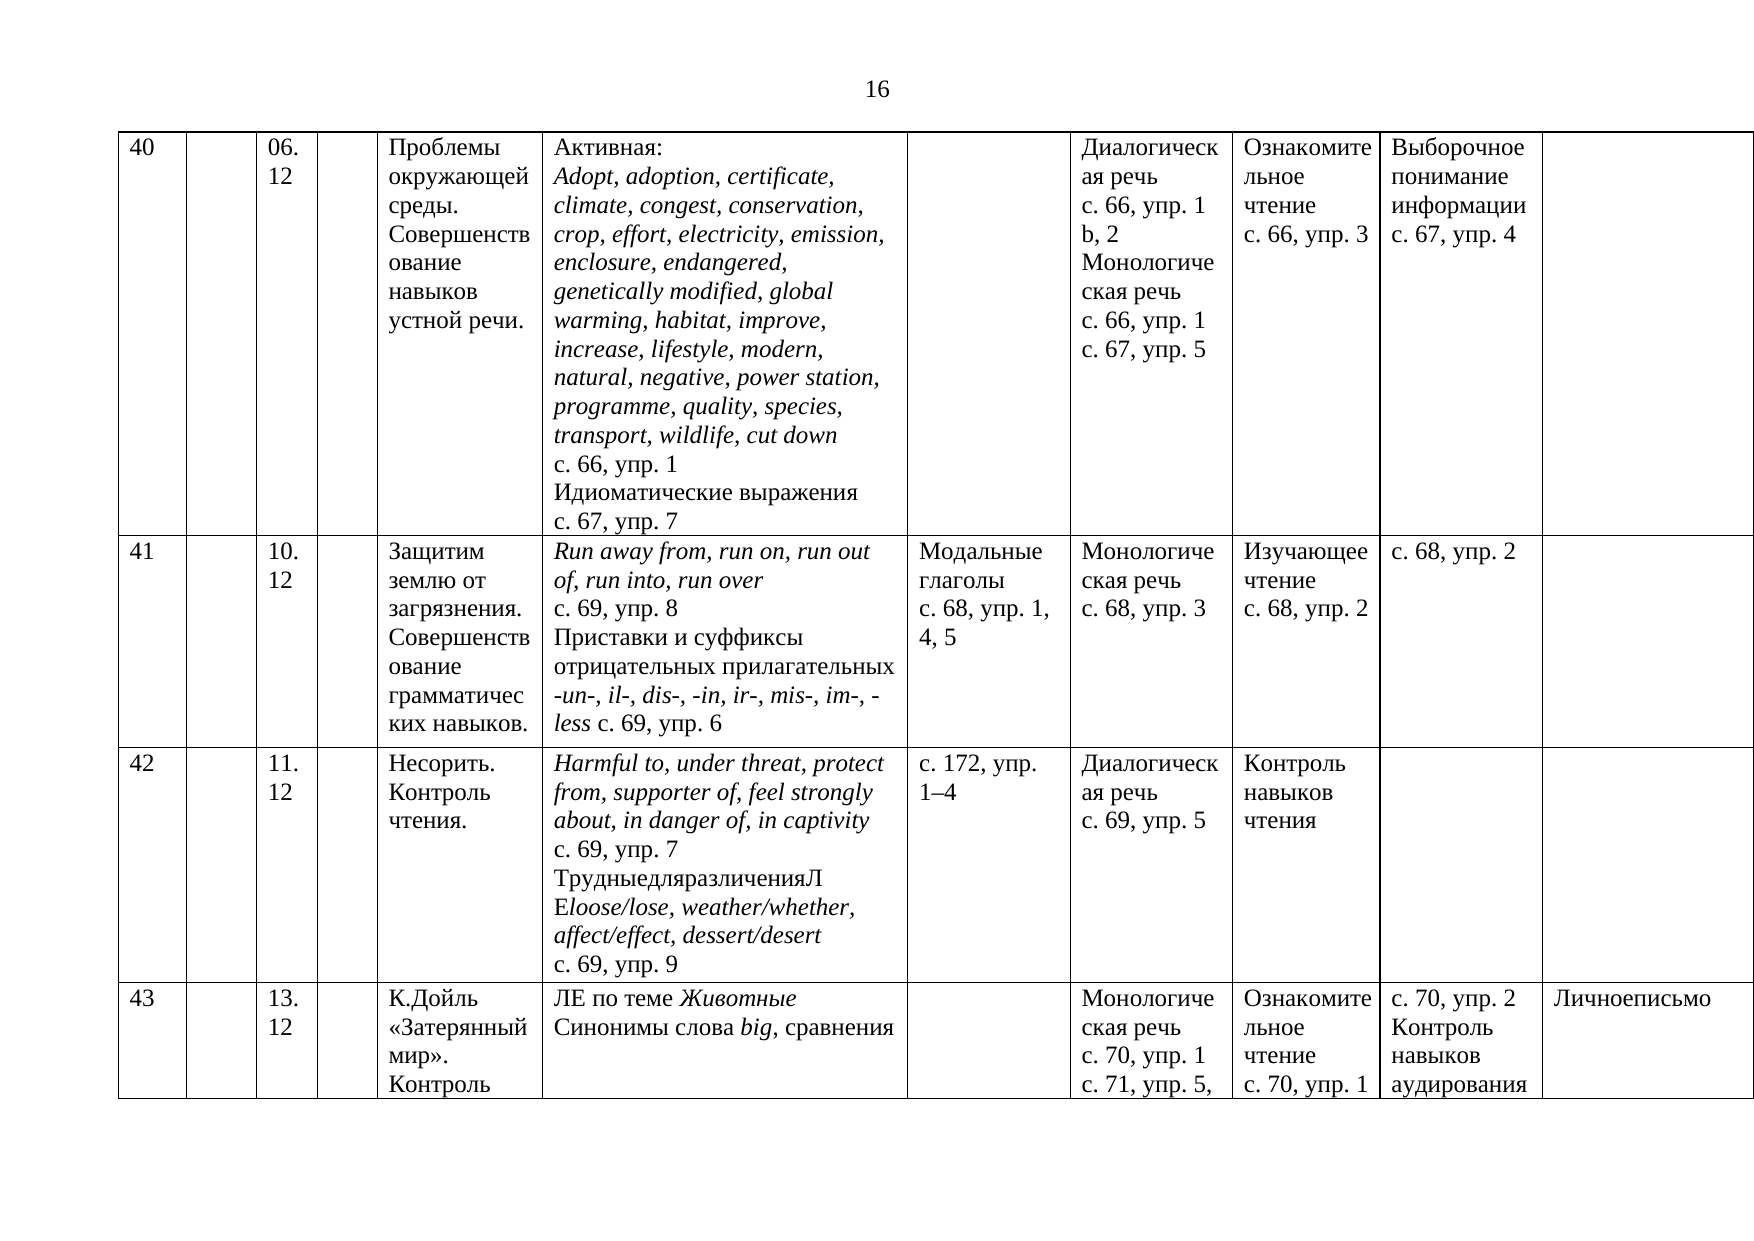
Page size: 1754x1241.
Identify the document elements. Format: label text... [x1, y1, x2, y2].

table_cell Активная: Adopt, adoption, certificate, climate, congest, conservation, crop, effort, electricity, emission, enclosure, endangered, genetically modified, global warming, habitat, improve, increase, lifestyle, modern, natural, negative, power station, programme, quality, species, transport, wildlife, cut down c. 66, упр. 1 Идиоматические выражения c. 67, упр. 7 [543, 133, 907, 535]
table_cell 42 [119, 748, 186, 982]
table_cell 11.12 [257, 748, 317, 982]
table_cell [1233, 983, 1379, 1098]
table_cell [1381, 983, 1542, 1098]
table_cell Личноеписьмо [1543, 983, 1753, 1098]
table_cell Run away from, run on, run out of, run into, run over c. 69, упр. 8 Приставки и суффиксы отрицательных прилагательных -un-, il-, dis-, -in, ir-, mis-, im-, -less c. 69, упр. 6 [543, 536, 907, 747]
table_cell 06.12 [257, 133, 317, 535]
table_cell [543, 983, 907, 1098]
table_cell Ознакомительное чтение c. 66, упр. 3 [1233, 133, 1379, 535]
table_cell [318, 983, 377, 1098]
table_cell [1543, 536, 1753, 747]
table_cell 10.12 [257, 536, 317, 747]
table_cell [187, 536, 256, 747]
table_cell c. 172, упр. 1–4 [908, 748, 1070, 982]
table_cell 41 [119, 536, 186, 747]
table_cell [1543, 133, 1753, 535]
table_cell [908, 133, 1070, 535]
table_cell Проблемы окружающей среды. Совершенствование навыков устной речи. [378, 133, 542, 535]
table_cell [378, 983, 542, 1098]
table_cell [1543, 748, 1753, 982]
table_cell Модальные глаголы c. 68, упр. 1, 4, 5 [908, 536, 1070, 747]
table_cell 43 [119, 983, 186, 1098]
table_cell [1071, 983, 1232, 1098]
table_cell [187, 133, 256, 535]
table_cell [318, 748, 377, 982]
table_cell 13.12 [257, 983, 317, 1098]
table_cell [1381, 748, 1542, 982]
table_cell [318, 133, 377, 535]
table_cell Защитим землю от загрязнения.Совершенствование грамматических навыков. [378, 536, 542, 747]
table_cell 40 [119, 133, 186, 535]
table_cell Диалогическая речь c. 69, упр. 5 [1071, 748, 1232, 982]
table_cell Harmful to, under threat, protect from, supporter of, feel strongly about, in danger of, in captivity c. 69, упр. 7 ТрудныедляразличенияЛЕloose/lose, weather/whether, affect/effect, dessert/desert c. 69, упр. 9 [543, 748, 907, 982]
table_cell c. 68, упр. 2 [1381, 536, 1542, 747]
table_cell Изучающее чтение c. 68, упр. 2 [1233, 536, 1379, 747]
table_cell Несорить. Контроль чтения. [378, 748, 542, 982]
table_cell [187, 748, 256, 982]
table_cell Выборочное понимание информации c. 67, упр. 4 [1381, 133, 1542, 535]
table_cell [318, 536, 377, 747]
table_cell Диалогическая речь c. 66, упр. 1 b, 2 Монологическая речь c. 66, упр. 1 c. 67, упр. 5 [1071, 133, 1232, 535]
table_cell [187, 983, 256, 1098]
table_cell Монологическая речь c. 68, упр. 3 [1071, 536, 1232, 747]
table_cell Контроль навыков чтения [1233, 748, 1379, 982]
table_cell [908, 983, 1070, 1098]
